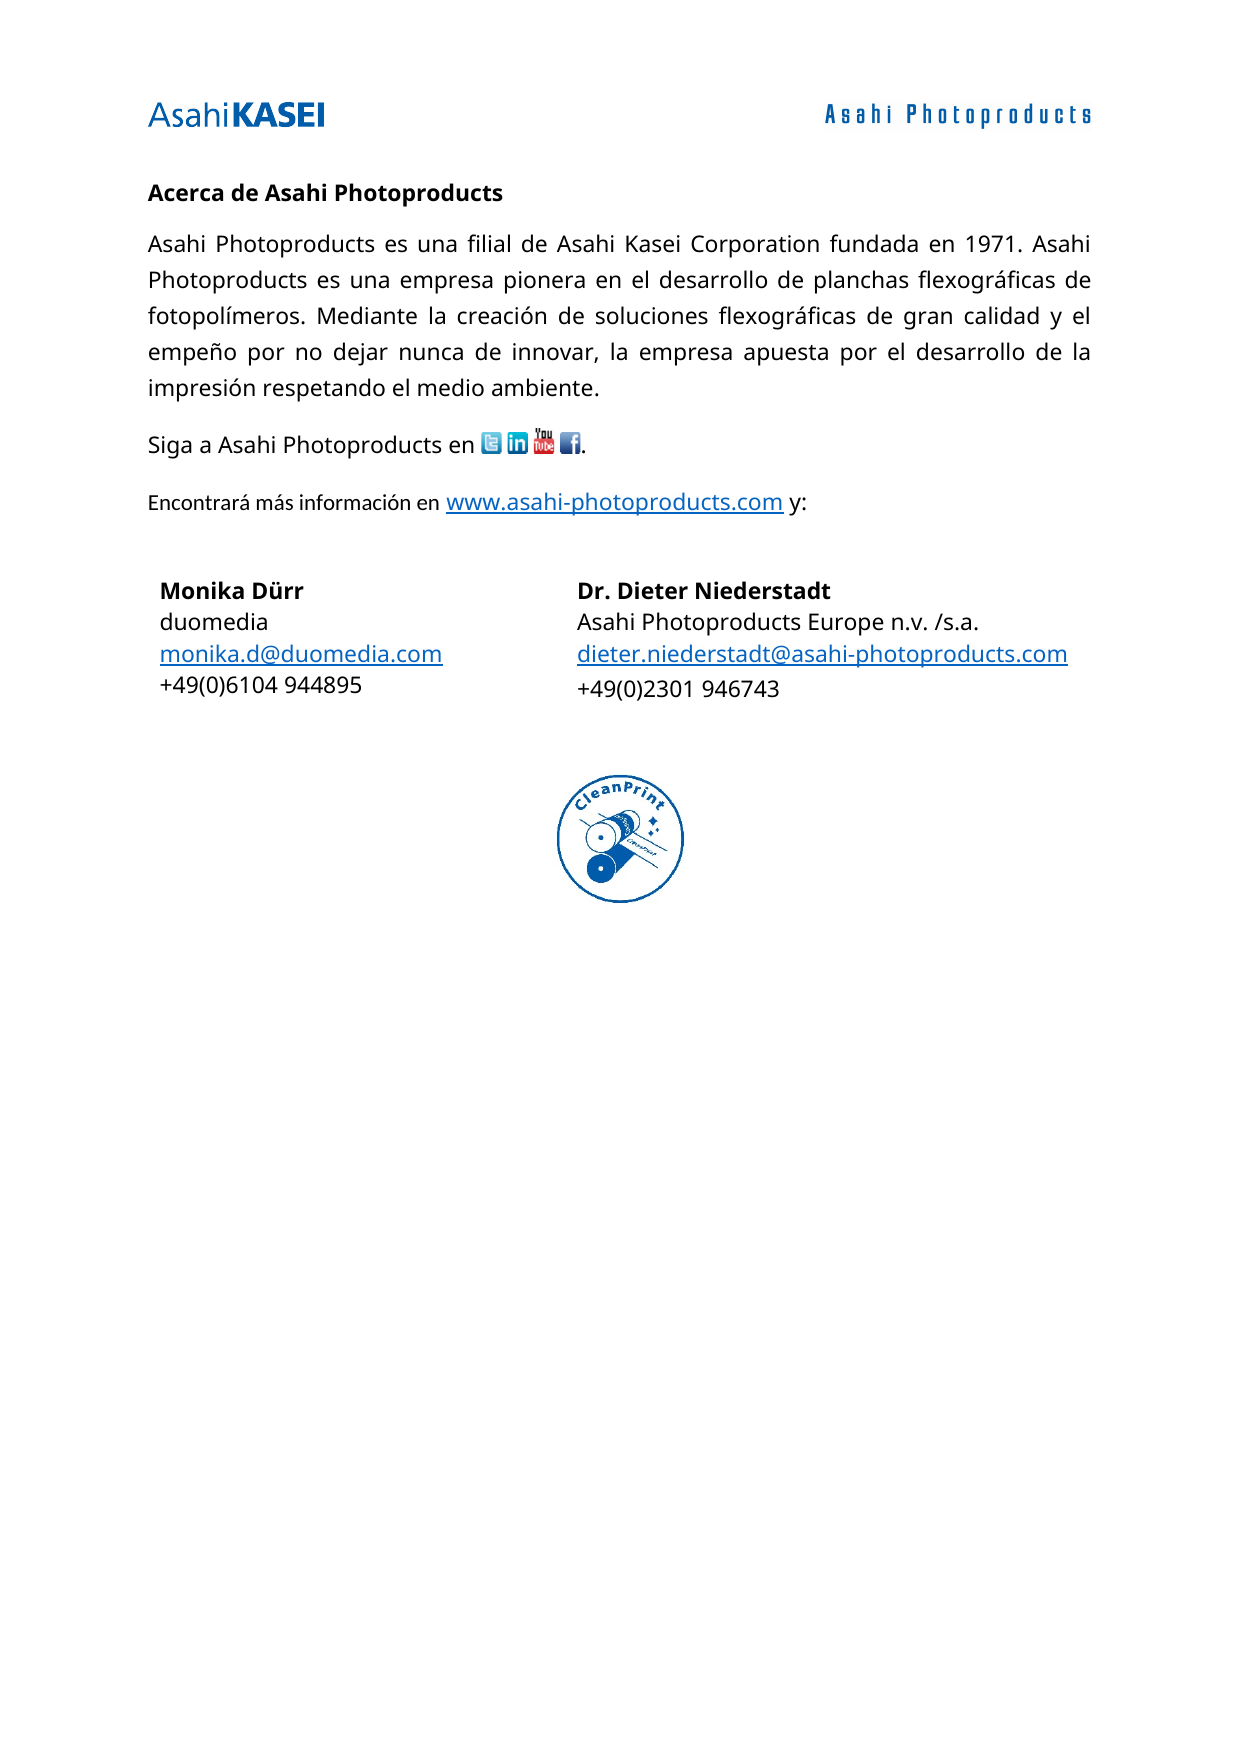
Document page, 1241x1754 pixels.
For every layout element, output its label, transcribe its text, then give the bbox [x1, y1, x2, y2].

table_header Dr. Dieter Niederstadt Asahi Photoproducts Europe n.v. /s.a. dieter.niederstadt@asahi-photoproducts.com +49(0)2301 946743 [566, 575, 1122, 705]
picture [560, 432, 581, 454]
picture [533, 428, 555, 454]
picture [540, 758, 700, 919]
text Siga a Asahi Photoproducts en . [148, 428, 1093, 460]
table_header Monika Dürr duomedia monika.d@duomedia.com +49(0)6104 944895 [149, 575, 565, 705]
picture [507, 432, 528, 454]
text Acerca de Asahi Photoproducts [148, 177, 1093, 208]
picture [481, 432, 502, 454]
picture [822, 101, 1093, 131]
text Encontrará más información en www.asahi-photoproducts.com y: [148, 486, 1093, 549]
picture [147, 101, 325, 128]
text Asahi Photoproducts es una filial de Asahi Kasei Corporation fundada en 1971. Asahi Photoproducts es una empresa pionera en el desarrollo de planchas flexográficas de fotopolímeros. Mediante la creación de soluciones flexográficas de gran calidad y el empeño por no dejar nunca de innovar, la empresa apuesta por el desarrollo de la impresión respetando el medio ambiente. [148, 228, 1093, 403]
